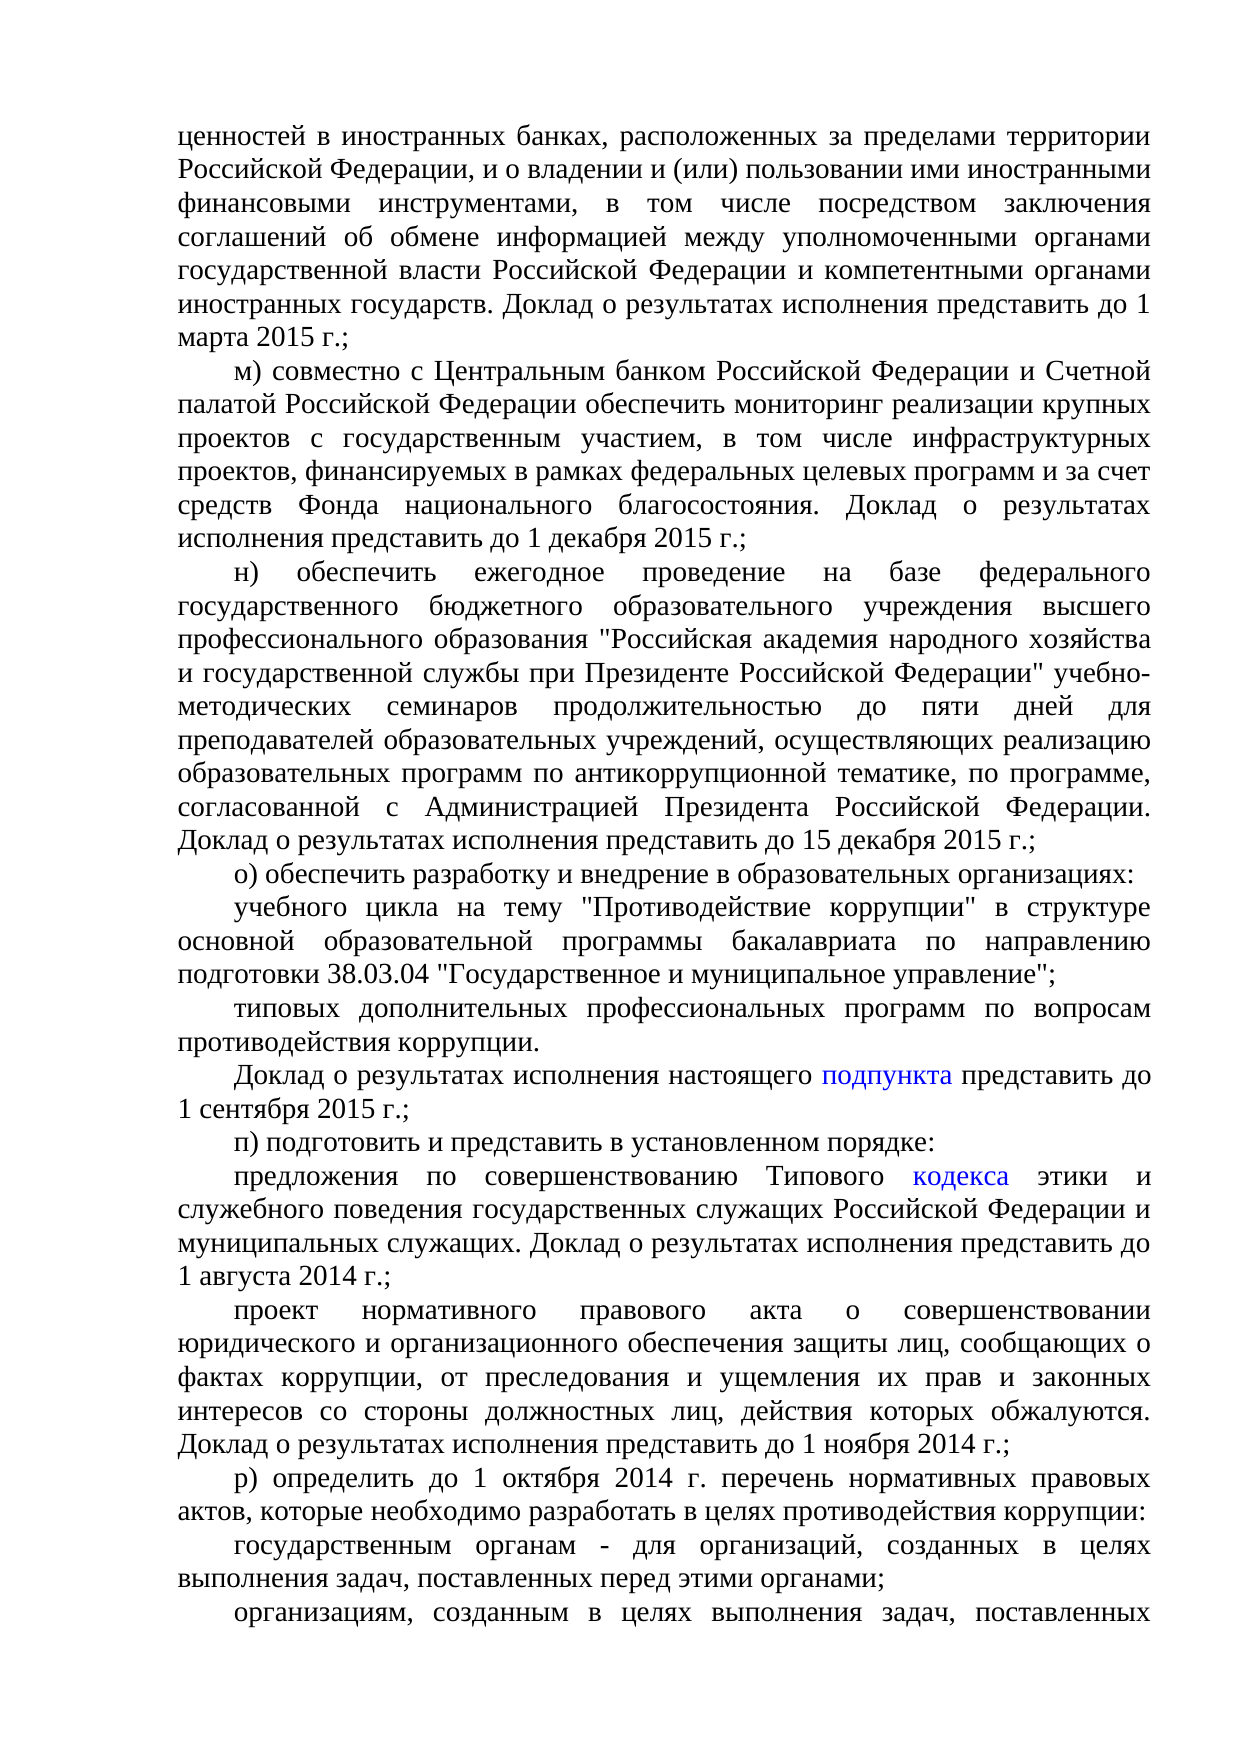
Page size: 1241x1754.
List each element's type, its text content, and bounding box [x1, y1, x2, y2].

text Доклад о результатах исполнения настоящего подпункта представить до 1 сентября 2015 г.; [177, 1057, 1152, 1124]
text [177, 118, 1152, 353]
text о) обеспечить разработку и внедрение в образовательных организациях: [177, 856, 1152, 889]
text р) определить до 1 октября 2014 г. перечень нормативных правовых актов, которые необходимо разработать в целях противодействия коррупции: [177, 1460, 1152, 1527]
text учебного цикла на тему "Противодействие коррупции" в структуре основной образовательной программы бакалавриата по направлению подготовки 38.03.04 "Государственное и муниципальное управление"; [177, 889, 1152, 990]
text типовых дополнительных профессиональных программ по вопросам противодействия коррупции. [177, 990, 1152, 1057]
text п) подготовить и представить в установленном порядке: [177, 1124, 1152, 1158]
text м) совместно с Центральным банком Российской Федерации и Счетной палатой Российской Федерации обеспечить мониторинг реализации крупных проектов с государственным участием, в том числе инфраструктурных проектов, финансируемых в рамках федеральных целевых программ и за счет средств Фонда национального благосостояния. Доклад о результатах исполнения представить до 1 декабря 2015 г.; [177, 353, 1152, 554]
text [177, 1594, 1152, 1627]
text н) обеспечить ежегодное проведение на базе федерального государственного бюджетного образовательного учреждения высшего профессионального образования "Российская академия народного хозяйства и государственной службы при Президенте Российской Федерации" учебно-методических семинаров продолжительностью до пяти дней для преподавателей образовательных учреждений, осуществляющих реализацию образовательных программ по антикоррупционной тематике, по программе, согласованной с Администрацией Президента Российской Федерации. Доклад о результатах исполнения представить до 15 декабря 2015 г.; [177, 554, 1152, 856]
text предложения по совершенствованию Типового кодекса этики и служебного поведения государственных служащих Российской Федерации и муниципальных служащих. Доклад о результатах исполнения представить до 1 августа 2014 г.; [177, 1158, 1152, 1292]
text государственным органам - для организаций, созданных в целях выполнения задач, поставленных перед этими органами; [177, 1527, 1152, 1594]
text проект нормативного правового акта о совершенствовании юридического и организационного обеспечения защиты лиц, сообщающих о фактах коррупции, от преследования и ущемления их прав и законных интересов со стороны должностных лиц, действия которых обжалуются. Доклад о результатах исполнения представить до 1 ноября 2014 г.; [177, 1292, 1152, 1460]
